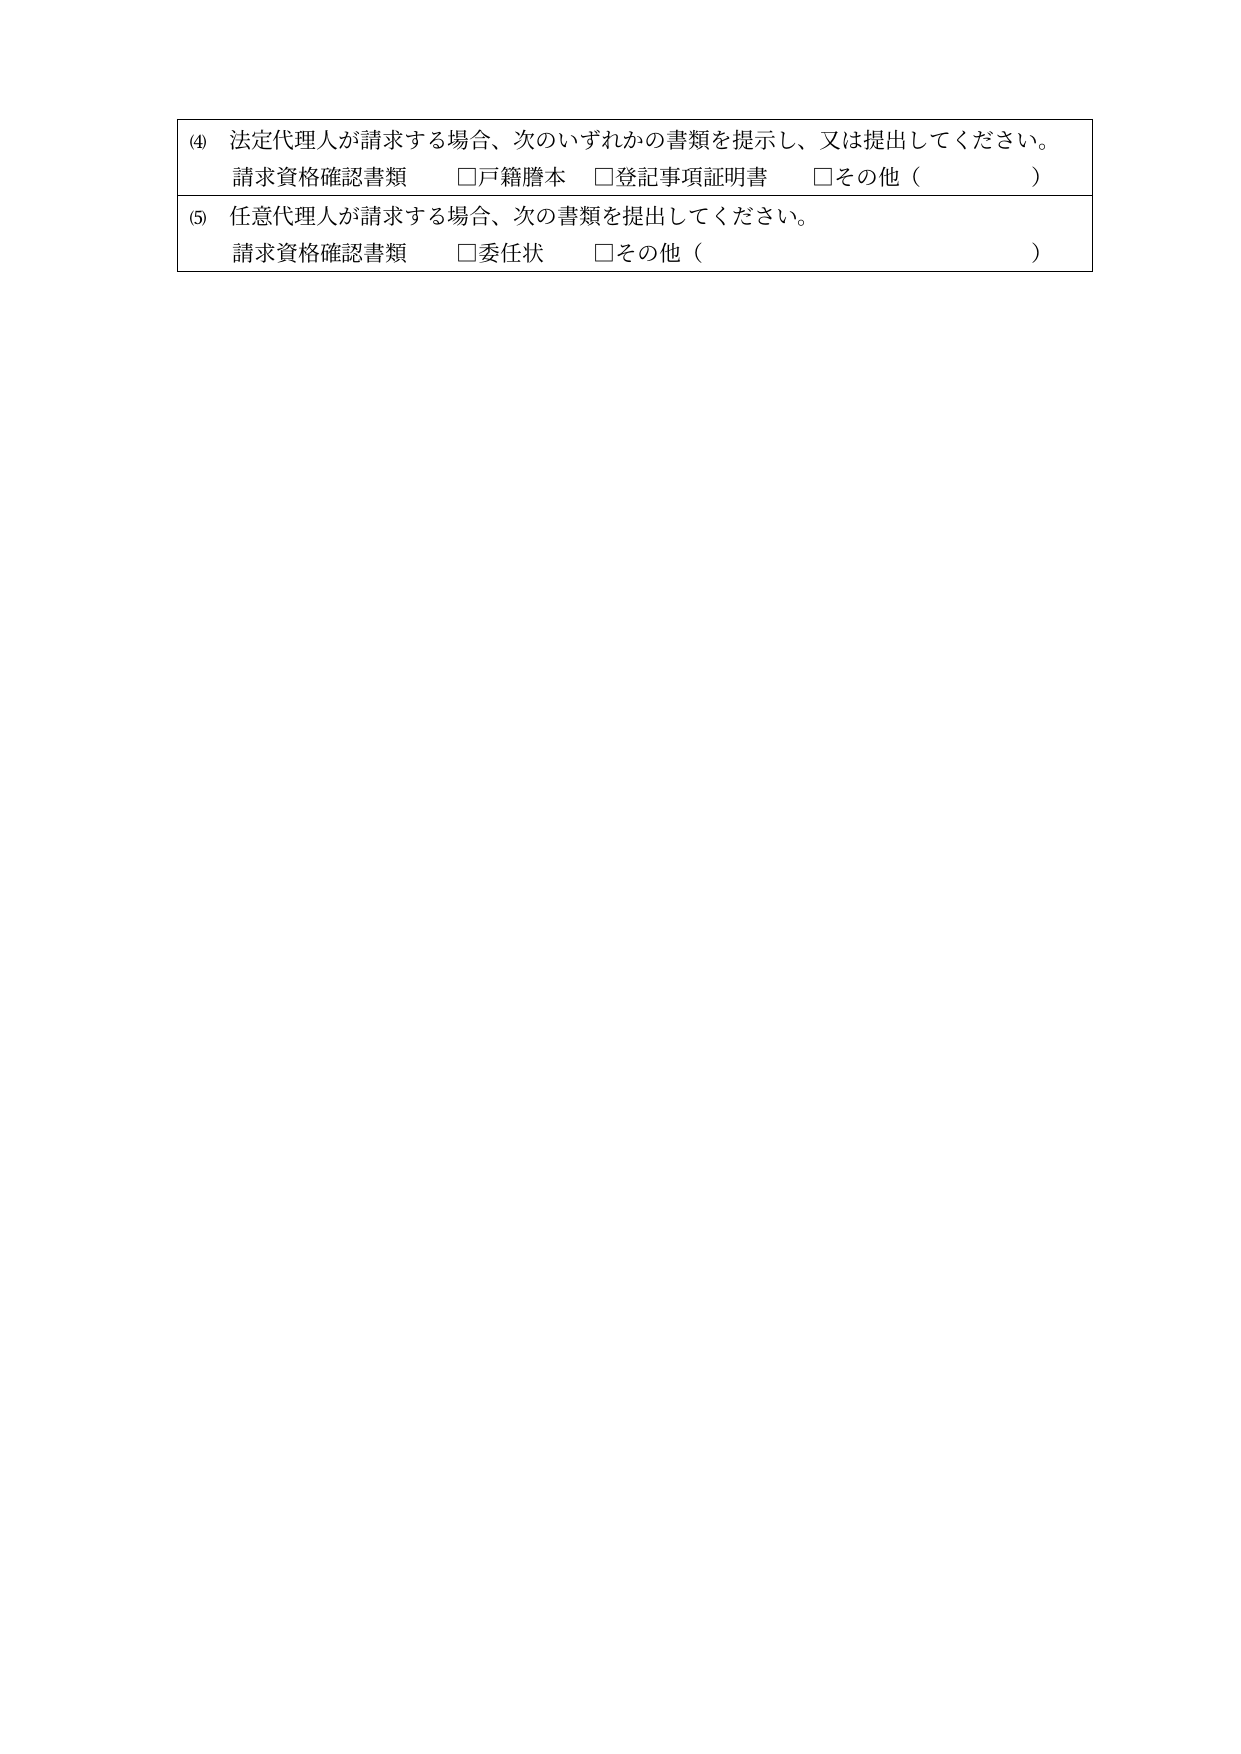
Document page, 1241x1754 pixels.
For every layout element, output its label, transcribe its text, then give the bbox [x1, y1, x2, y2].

table_cell ⑸ 任意代理人が請求する場合、次の書類を提出してください。 請求資格確認書類 □委任状 □その他（ ） [178, 196, 1092, 271]
table_cell ⑷ 法定代理人が請求する場合、次のいずれかの書類を提示し、又は提出してください。 請求資格確認書類 □戸籍謄本 □登記事項証明書 □その他（ ） [178, 120, 1092, 195]
